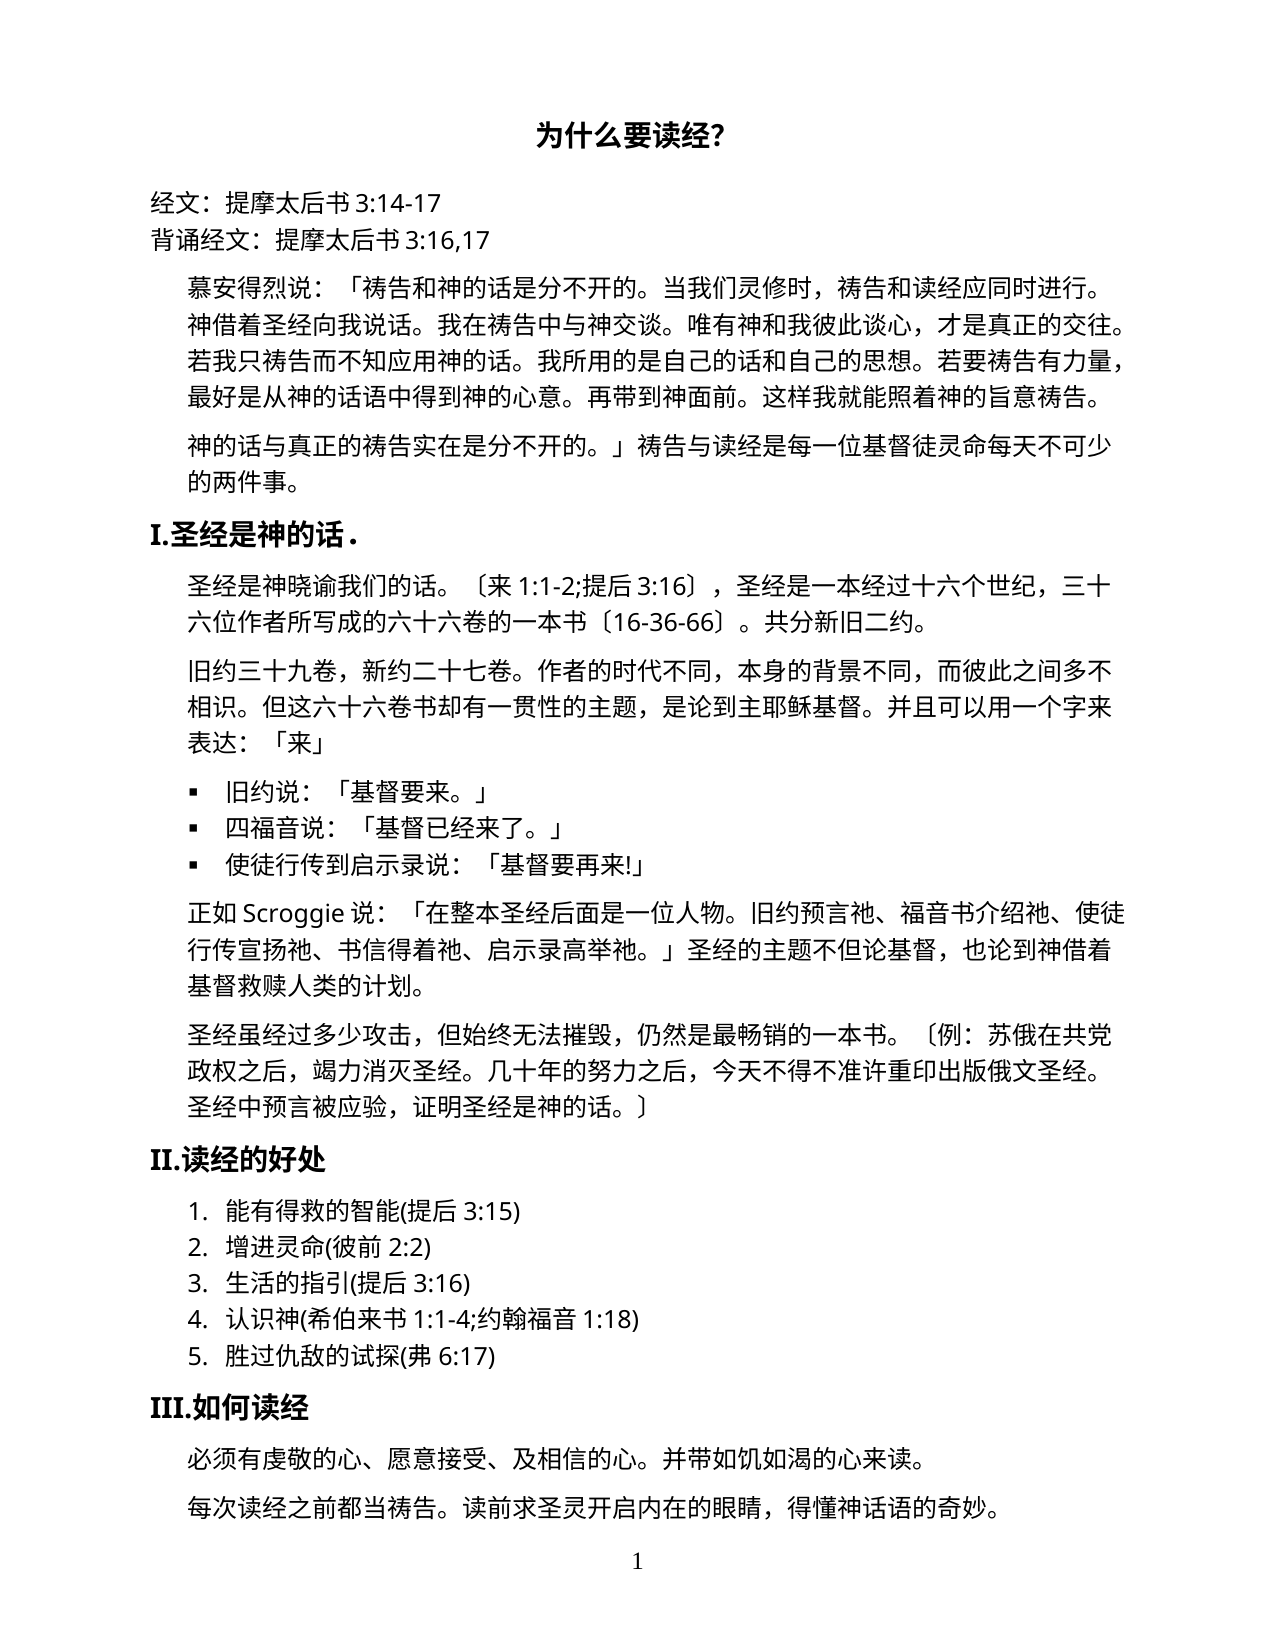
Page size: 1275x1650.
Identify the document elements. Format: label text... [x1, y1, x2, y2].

text 背诵经文：提摩太后书3:16,17 [150, 220, 1125, 256]
list 增进灵命(彼前 2:2) [187, 1227, 1125, 1264]
text 经文：提摩太后书3:14-17 [150, 184, 1125, 220]
list 认识神(希伯来书1:1-4;约翰福音1:18) [187, 1300, 1125, 1336]
text 为什么要读经？ [150, 112, 1125, 155]
text 旧约三十九卷，新约二十七卷。作者的时代不同，本身的背景不同，而彼此之间多不相识。但这六十六卷书却有一贯性的主题，是论到主耶稣基督。并且可以用一个字来表达：「来」 [187, 651, 1125, 760]
text 圣经虽经过多少攻击，但始终无法摧毁，仍然是最畅销的一本书。〔例：苏俄在共党政权之后，竭力消灭圣经。几十年的努力之后，今天不得不准许重印出版俄文圣经。圣经中预言被应验，证明圣经是神的话。〕 [187, 1015, 1125, 1124]
text II.读经的好处 [150, 1136, 1125, 1179]
text 必须有虔敬的心、愿意接受、及相信的心。并带如饥如渴的心来读。 [187, 1440, 1125, 1476]
list 胜过仇敌的试探(弗 6:17) [187, 1336, 1125, 1372]
text III.如何读经 [150, 1385, 1125, 1427]
text I.圣经是神的话． [150, 511, 1125, 554]
list 四福音说：「基督已经来了。」 [187, 809, 1125, 845]
list 使徒行传到启示录说：「基督要再来!」 [187, 845, 1125, 881]
text 每次读经之前都当祷告。读前求圣灵开启内在的眼睛，得懂神话语的奇妙。 [187, 1489, 1125, 1525]
list 能有得救的智能(提后 3:15) [187, 1191, 1125, 1227]
text 神的话与真正的祷告实在是分不开的。」祷告与读经是每一位基督徒灵命每天不可少的两件事。 [187, 426, 1125, 499]
list 旧约说：「基督要来。」 [187, 773, 1125, 809]
text 圣经是神晓谕我们的话。〔来1:1-2;提后3:16〕，圣经是一本经过十六个世纪，三十六位作者所写成的六十六卷的一本书〔16-36-66〕。共分新旧二约。 [187, 566, 1125, 639]
list 生活的指引(提后 3:16) [187, 1264, 1125, 1300]
text 慕安得烈说：「祷告和神的话是分不开的。当我们灵修时，祷告和读经应同时进行。神借着圣经向我说话。我在祷告中与神交谈。唯有神和我彼此谈心，才是真正的交往。若我只祷告而不知应用神的话。我所用的是自己的话和自己的思想。若要祷告有力量，最好是从神的话语中得到神的心意。再带到神面前。这样我就能照着神的旨意祷告。 [187, 269, 1125, 414]
text 正如Scroggie说：「在整本圣经后面是一位人物。旧约预言祂、福音书介绍祂、使徒行传宣扬祂、书信得着祂、启示录高举祂。」圣经的主题不但论基督，也论到神借着基督救赎人类的计划。 [187, 894, 1125, 1003]
